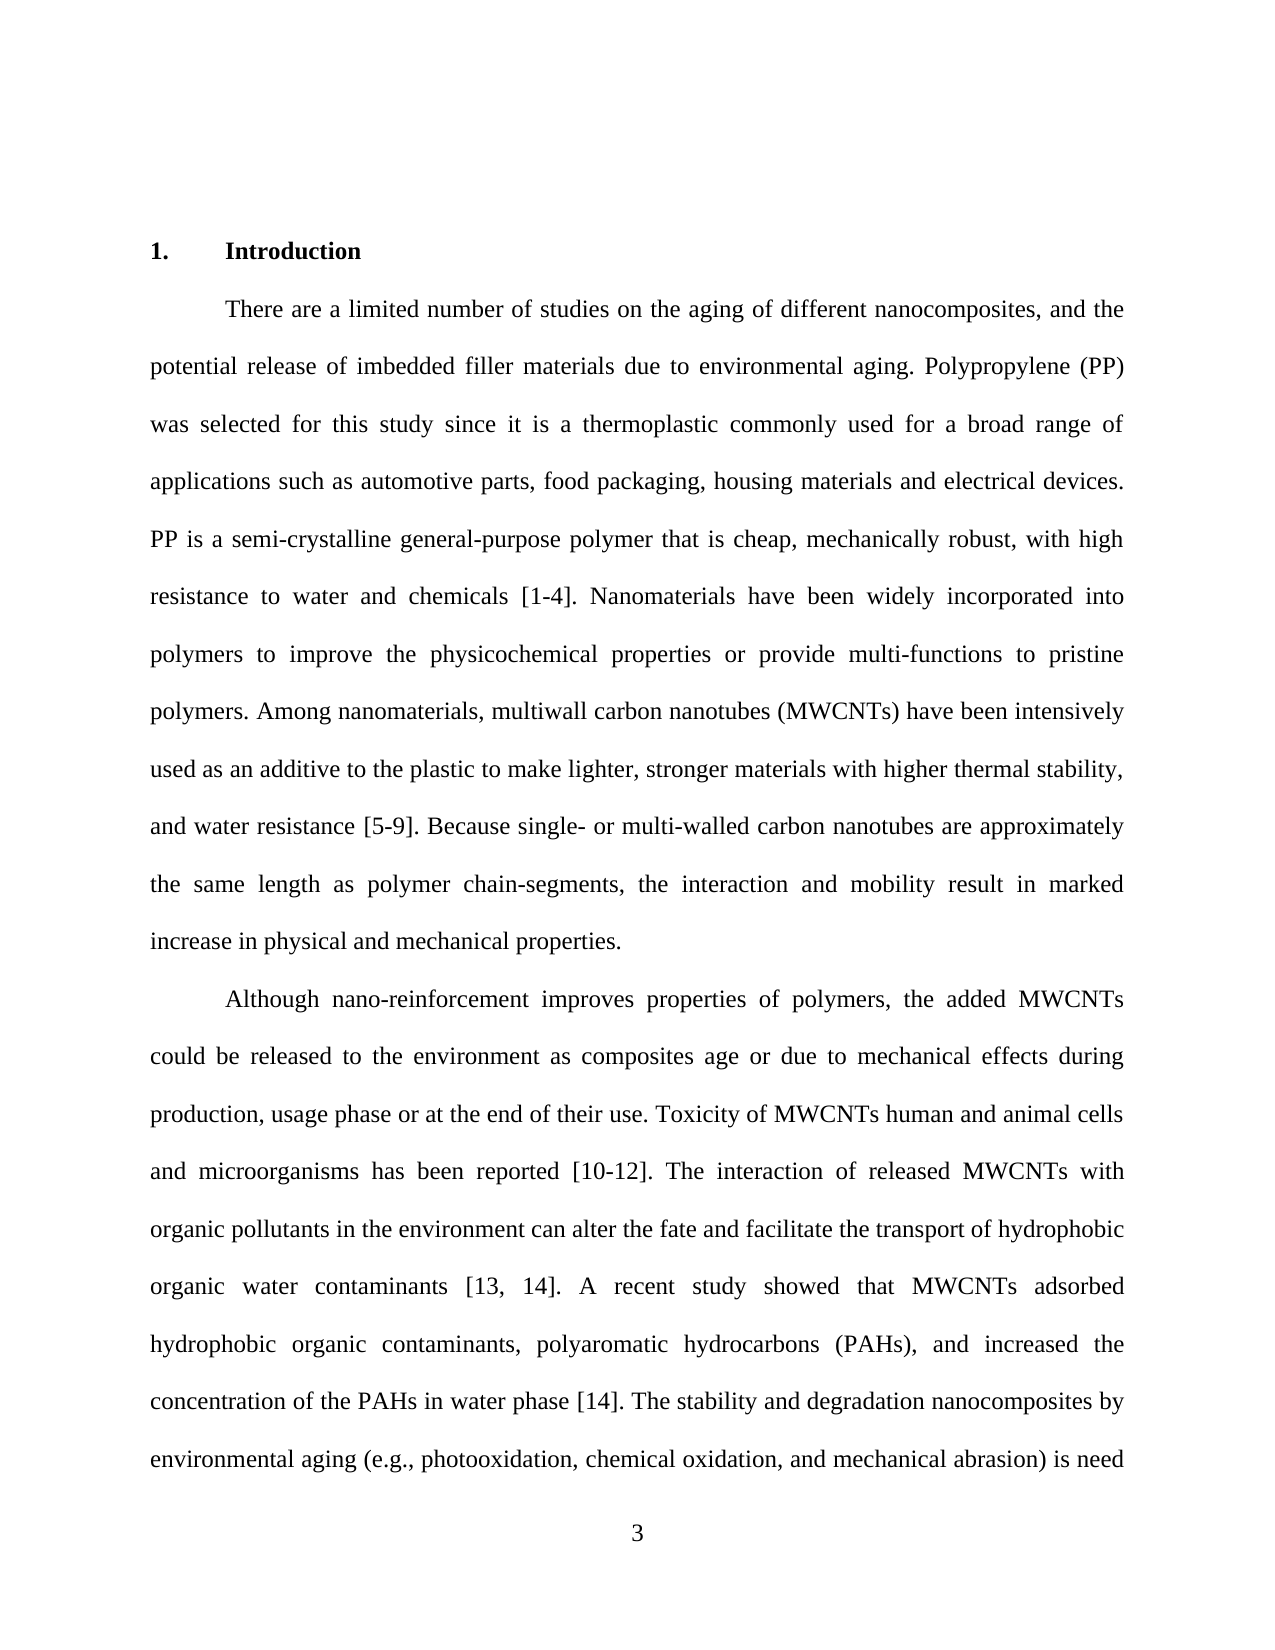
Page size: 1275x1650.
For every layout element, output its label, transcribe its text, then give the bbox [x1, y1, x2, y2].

text There are a limited number of studies on the aging of different nanocomposites, and the potential release of imbedded filler materials due to environmental aging. Polypropylene (PP) was selected for this study since it is a thermoplastic commonly used for a broad range of applications such as automotive parts, food packaging, housing materials and electrical devices. PP is a semi-crystalline general-purpose polymer that is cheap, mechanically robust, with high resistance to water and chemicals [1-4]. Nanomaterials have been widely incorporated into polymers to improve the physicochemical properties or provide multi-functions to pristine polymers. Among nanomaterials, multiwall carbon nanotubes (MWCNTs) have been intensively used as an additive to the plastic to make lighter, stronger materials with higher thermal stability, and water resistance [5-9]. Because single- or multi-walled carbon nanotubes are approximately the same length as polymer chain-segments, the interaction and mobility result in marked increase in physical and mechanical properties. [150, 294, 1125, 955]
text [150, 984, 1125, 1472]
list Introduction [150, 236, 1125, 265]
